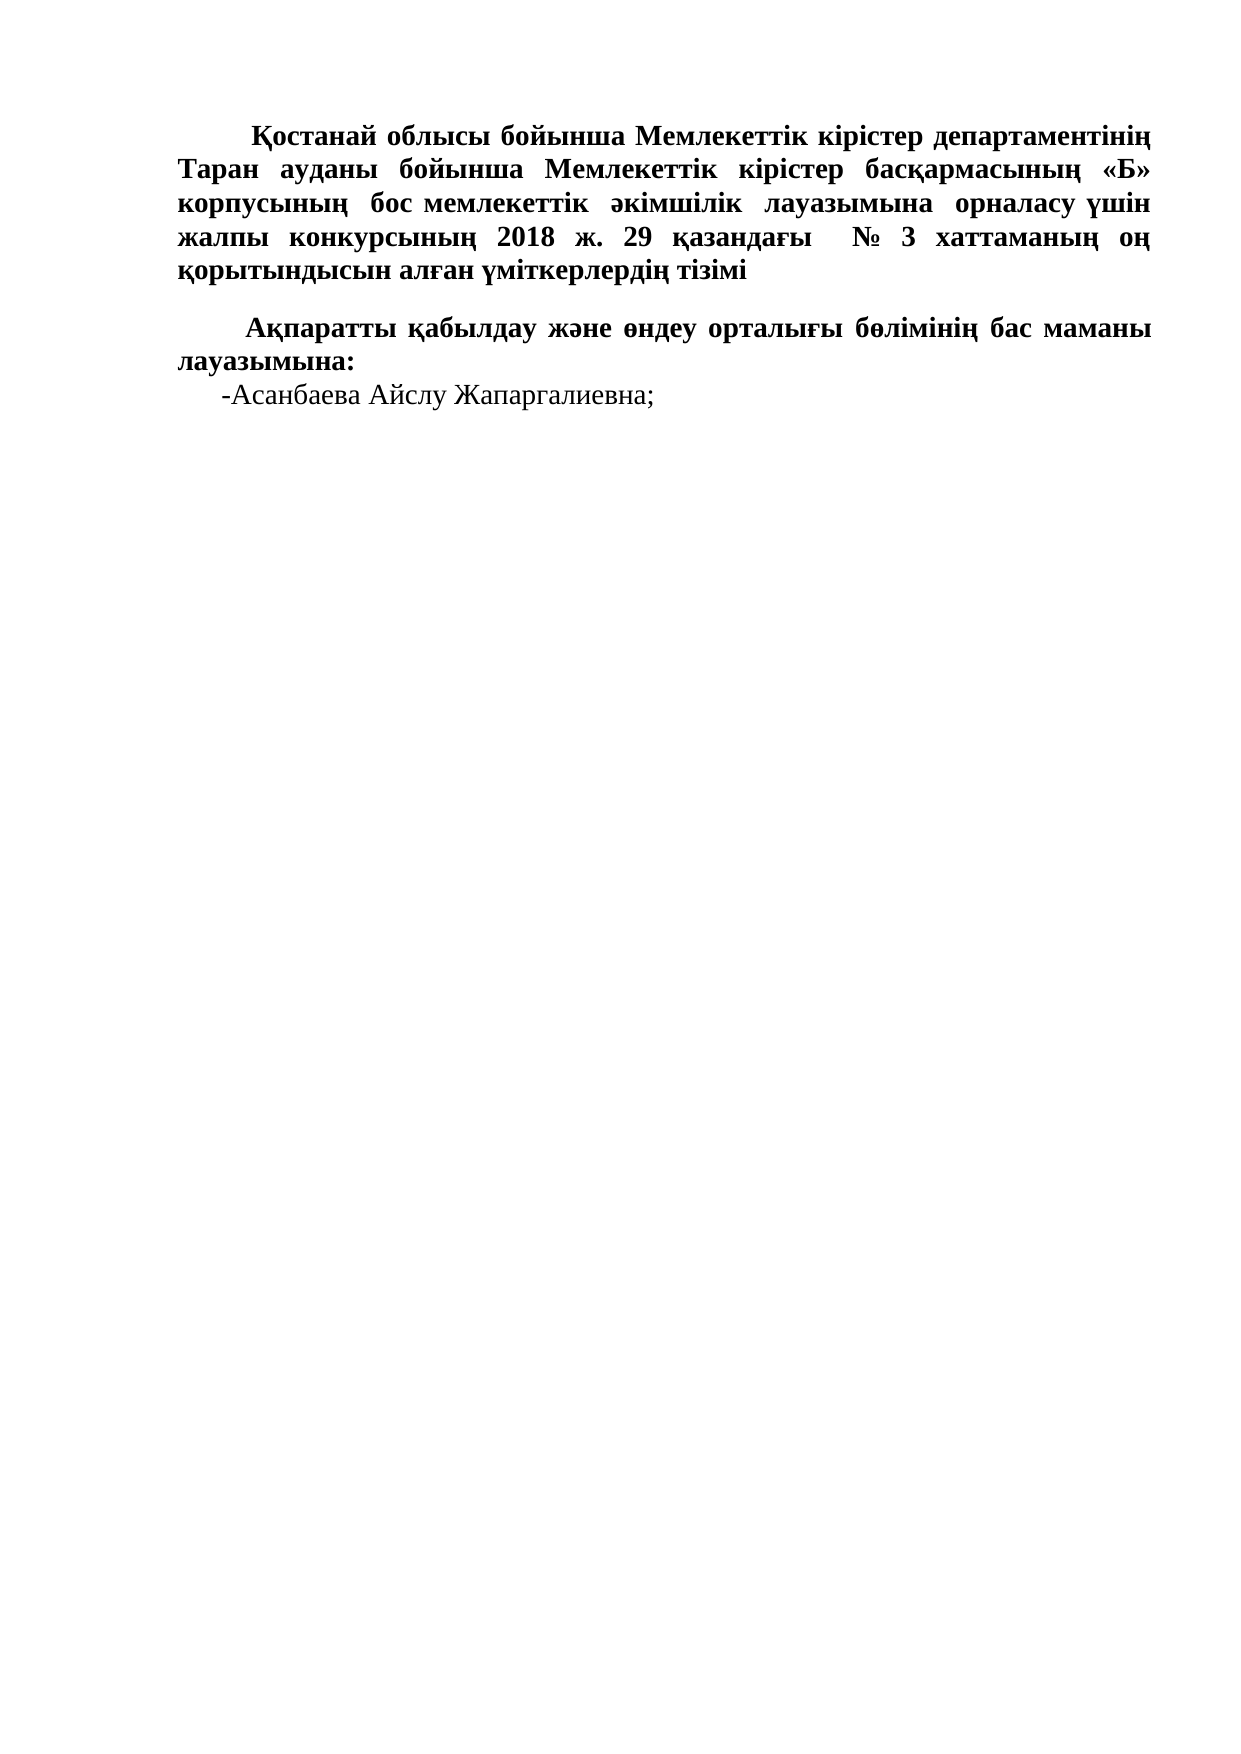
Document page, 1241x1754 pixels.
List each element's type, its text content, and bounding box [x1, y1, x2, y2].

subtitle Қостанай облысы бойынша Мемлекеттік кірістер департаментінің Таран ауданы бойынша Мемлекеттік кірістер басқармасының «Б» корпусының бос мемлекеттік әкімшілік лауазымына орналасу үшін жалпы конкурсының 2018 ж. 29 қазандағы № 3 хаттаманың оң қорытындысын алған үміткерлердің тізімі [177, 118, 1152, 286]
text -Асанбаева Айслу Жапаргалиевна; [177, 377, 1152, 411]
text Ақпаратты қабылдау және өндеу орталығы бөлімінің бас маманы лауазымына: [177, 310, 1152, 377]
